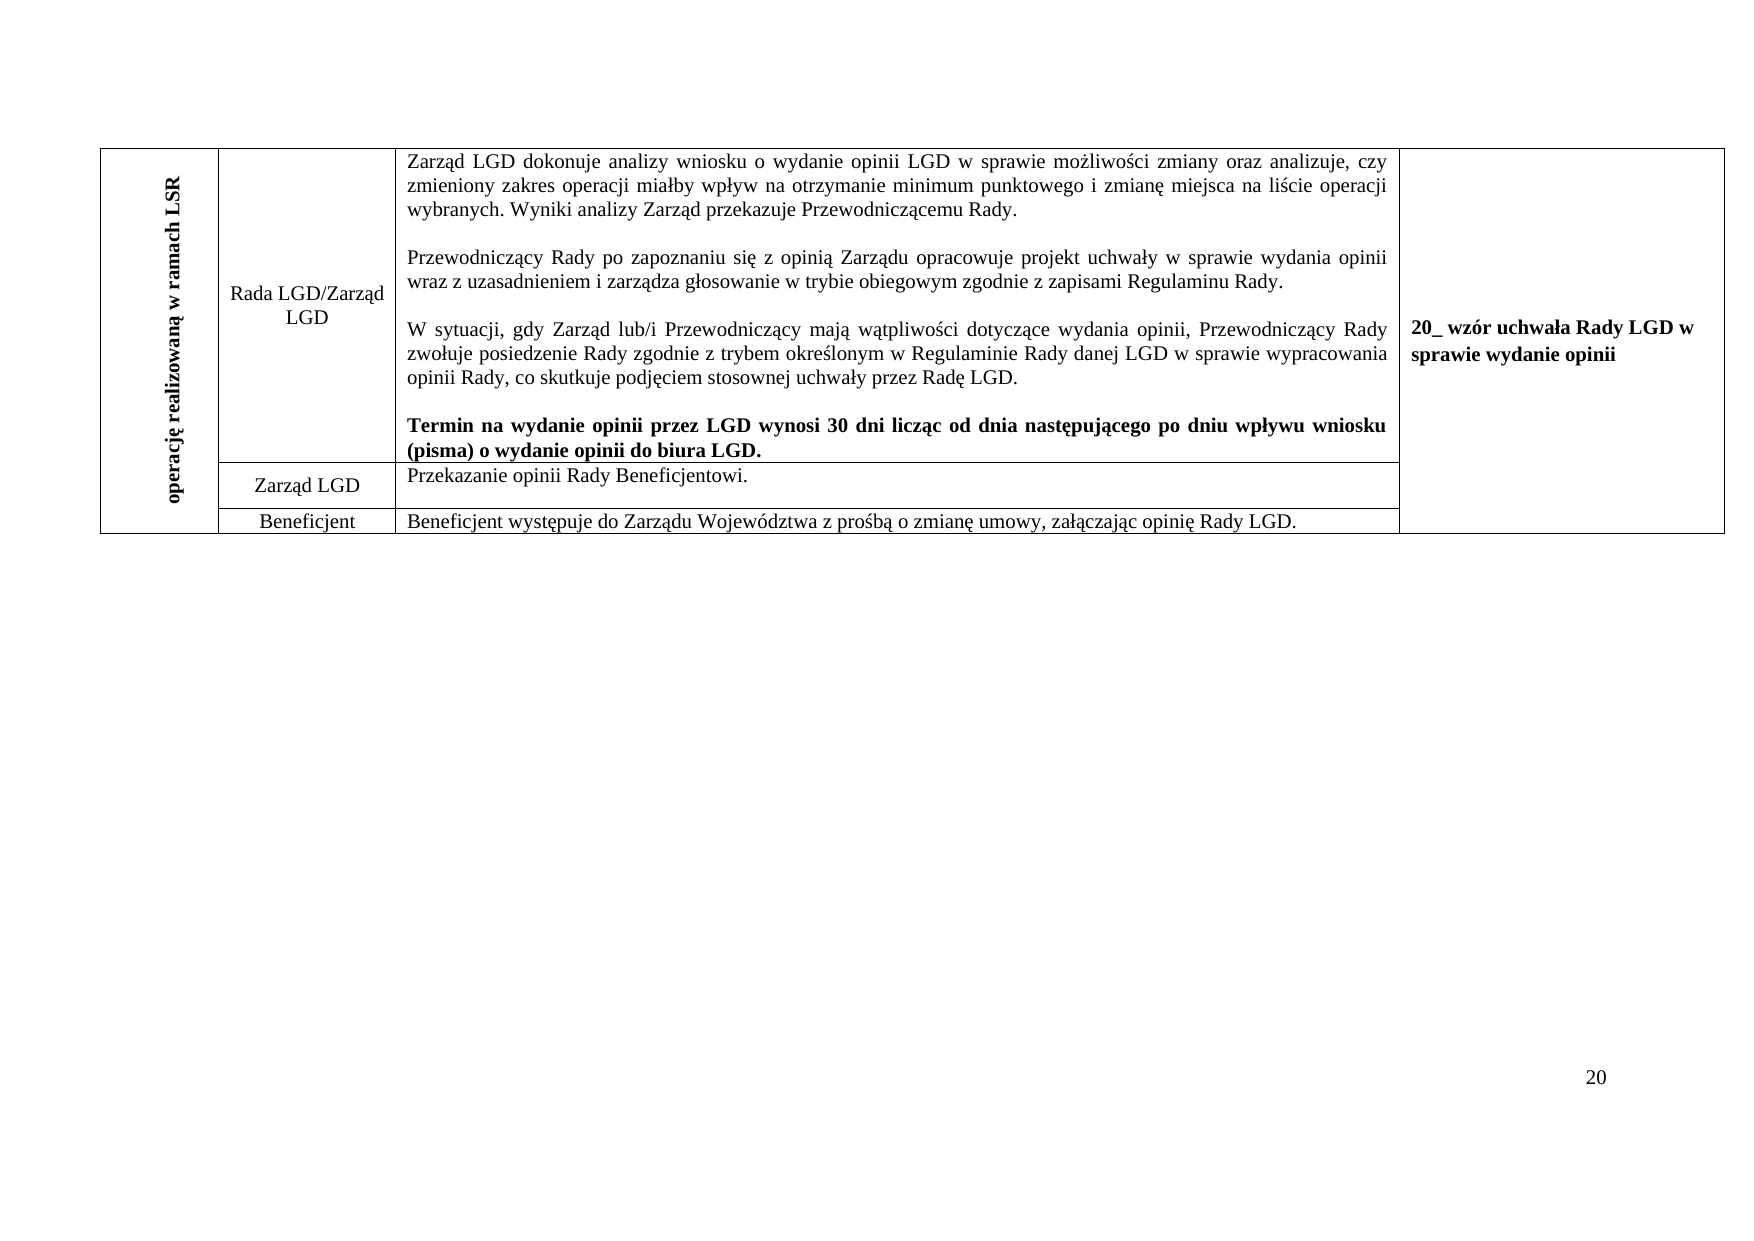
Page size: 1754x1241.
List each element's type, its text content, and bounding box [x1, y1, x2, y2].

table_cell Zarząd LGD dokonuje analizy wniosku o wydanie opinii LGD w sprawie możliwości zmiany oraz analizuje, czy zmieniony zakres operacji miałby wpływ na otrzymanie minimum punktowego i zmianę miejsca na liście operacji wybranych. Wyniki analizy Zarząd przekazuje Przewodniczącemu Rady. Przewodniczący Rady po zapoznaniu się z opinią Zarządu opracowuje projekt uchwały w sprawie wydania opinii wraz z uzasadnieniem i zarządza głosowanie w trybie obiegowym zgodnie z zapisami Regulaminu Rady. W sytuacji, gdy Zarząd lub/i Przewodniczący mają wątpliwości dotyczące wydania opinii, Przewodniczący Rady zwołuje posiedzenie Rady zgodnie z trybem określonym w Regulaminie Rady danej LGD w sprawie wypracowania opinii Rady, co skutkuje podjęciem stosownej uchwały przez Radę LGD. Termin na wydanie opinii przez LGD wynosi 30 dni licząc od dnia następującego po dniu wpływu wniosku (pisma) o wydanie opinii do biura LGD. [396, 149, 1399, 462]
table_cell 20_ wzór uchwała Rady LGD w sprawie wydanie opinii [1400, 149, 1724, 533]
table_cell Beneficjent [219, 509, 395, 533]
table_cell Zarząd LGD [219, 463, 395, 507]
table_cell Rada LGD/Zarząd LGD [219, 149, 395, 462]
table_cell Beneficjent występuje do Zarządu Województwa z prośbą o zmianę umowy, załączając opinię Rady LGD. [396, 509, 1399, 533]
table_cell Przekazanie opinii Rady Beneficjentowi. [396, 463, 1399, 507]
